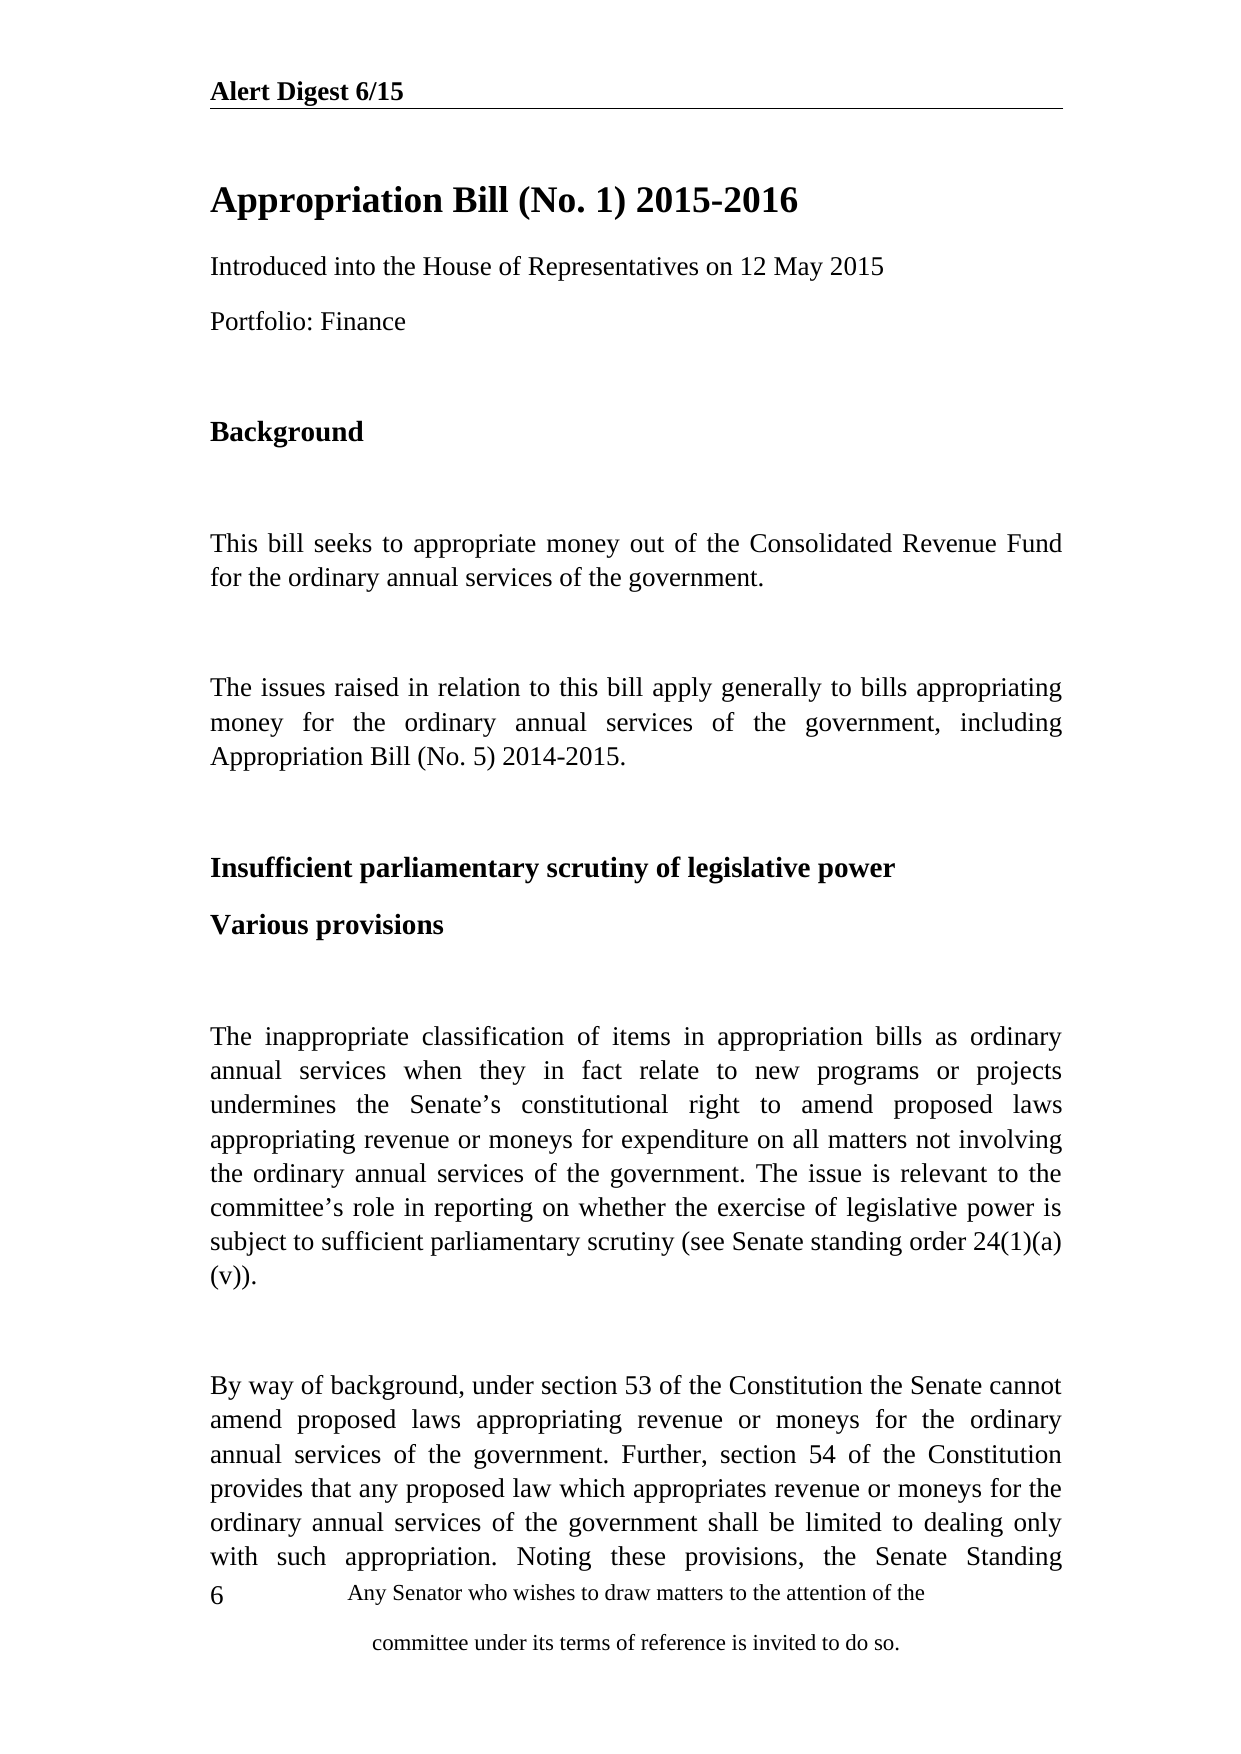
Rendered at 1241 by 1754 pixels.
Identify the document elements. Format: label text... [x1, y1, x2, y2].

text The inappropriate classification of items in appropriation bills as ordinary annual services when they in fact relate to new programs or projects undermines the Senate’s constitutional right to amend proposed laws appropriating revenue or moneys for expenditure on all matters not involving the ordinary annual services of the government. The issue is relevant to the committee’s role in reporting on whether the exercise of legislative power is subject to sufficient parliamentary scrutiny (see Senate standing order 24(1)(a)(v)). [210, 1020, 1063, 1291]
text This bill seeks to appropriate money out of the Consolidated Revenue Fund for the ordinary annual services of the government. [210, 527, 1063, 593]
text Introduced into the House of Representatives on 12 May 2015 [210, 249, 1063, 281]
text The issues raised in relation to this bill apply generally to bills appropriating money for the ordinary annual services of the government, including Appropriation Bill (No. 5) 2014-2015. [210, 671, 1063, 771]
text Portfolio: Finance [210, 304, 1063, 336]
text Various provisions [210, 907, 1063, 941]
text Appropriation Bill (No. 1) 2015-2016 [210, 177, 1063, 220]
text Insufficient parliamentary scrutiny of legislative power [210, 850, 1063, 883]
text Background [210, 414, 1063, 448]
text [210, 1369, 1063, 1571]
